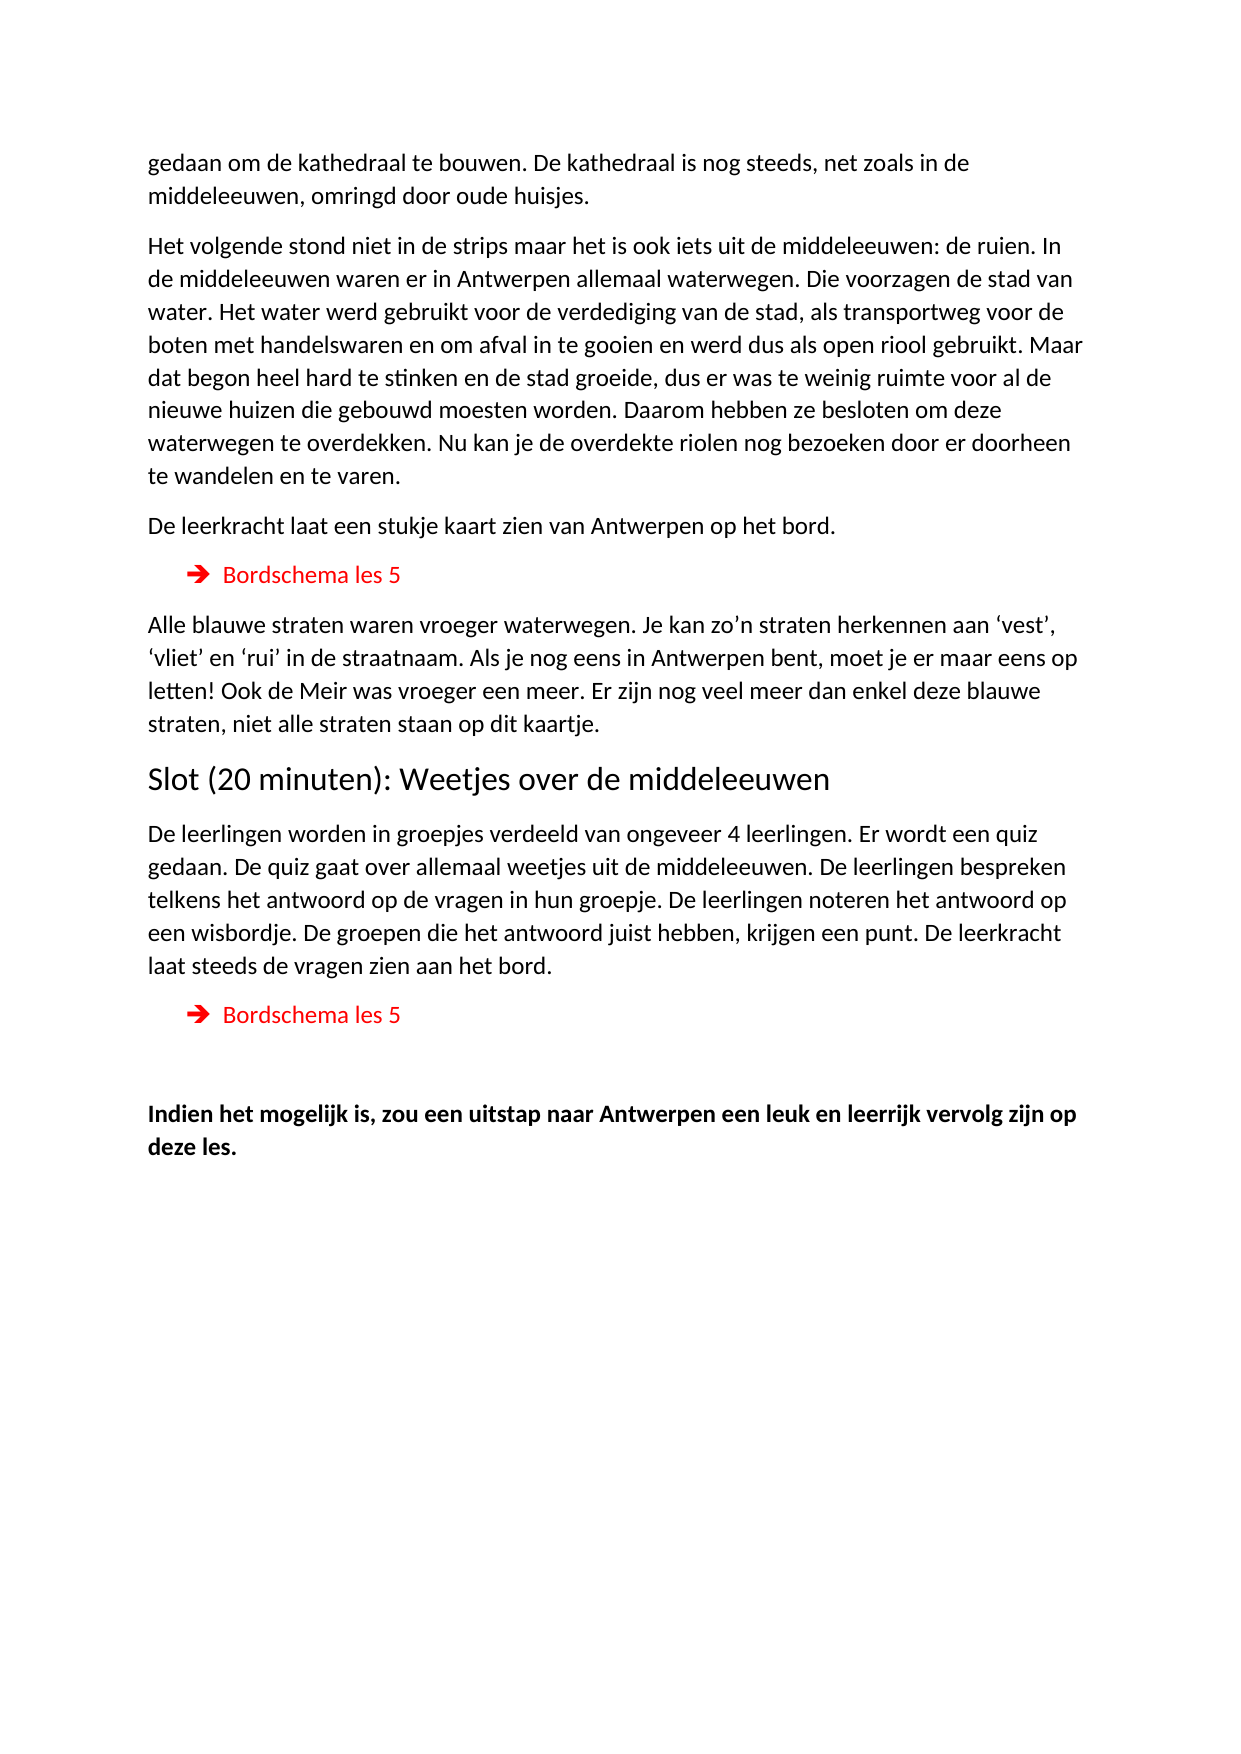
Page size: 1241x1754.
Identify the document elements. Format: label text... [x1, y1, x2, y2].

text Slot (20 minuten): Weetjes over de middeleeuwen [148, 758, 1093, 798]
text Het volgende stond niet in de strips maar het is ook iets uit de middeleeuwen: de ruien. In de middeleeuwen waren er in Antwerpen allemaal waterwegen. Die voorzagen de stad van water. Het water werd gebruikt voor de verdediging van de stad, als transportweg voor de boten met handelswaren en om afval in te gooien en werd dus als open riool gebruikt. Maar dat begon heel hard te stinken en de stad groeide, dus er was te weinig ruimte voor al de nieuwe huizen die gebouwd moesten worden. Daarom hebben ze besloten om deze waterwegen te overdekken. Nu kan je de overdekte riolen nog bezoeken door er doorheen te wandelen en te varen. [148, 230, 1093, 491]
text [148, 148, 1093, 211]
list Bordschema les 5 [185, 560, 1093, 590]
text Alle blauwe straten waren vroeger waterwegen. Je kan zo’n straten herkennen aan ‘vest’, ‘vliet’ en ‘rui’ in de straatnaam. Als je nog eens in Antwerpen bent, moet je er maar eens op letten! Ook de Meir was vroeger een meer. Er zijn nog veel meer dan enkel deze blauwe straten, niet alle straten staan op dit kaartje. [148, 609, 1093, 738]
text De leerlingen worden in groepjes verdeeld van ongeveer 4 leerlingen. Er wordt een quiz gedaan. De quiz gaat over allemaal weetjes uit de middeleeuwen. De leerlingen bespreken telkens het antwoord op de vragen in hun groepje. De leerlingen noteren het antwoord op een wisbordje. De groepen die het antwoord juist hebben, krijgen een punt. De leerkracht laat steeds de vragen zien aan het bord. [148, 818, 1093, 980]
text De leerkracht laat een stukje kaart zien van Antwerpen op het bord. [148, 510, 1093, 541]
text Indien het mogelijk is, zou een uitstap naar Antwerpen een leuk en leerrijk vervolg zijn op deze les. [148, 1099, 1093, 1162]
list Bordschema les 5 [185, 999, 1093, 1030]
